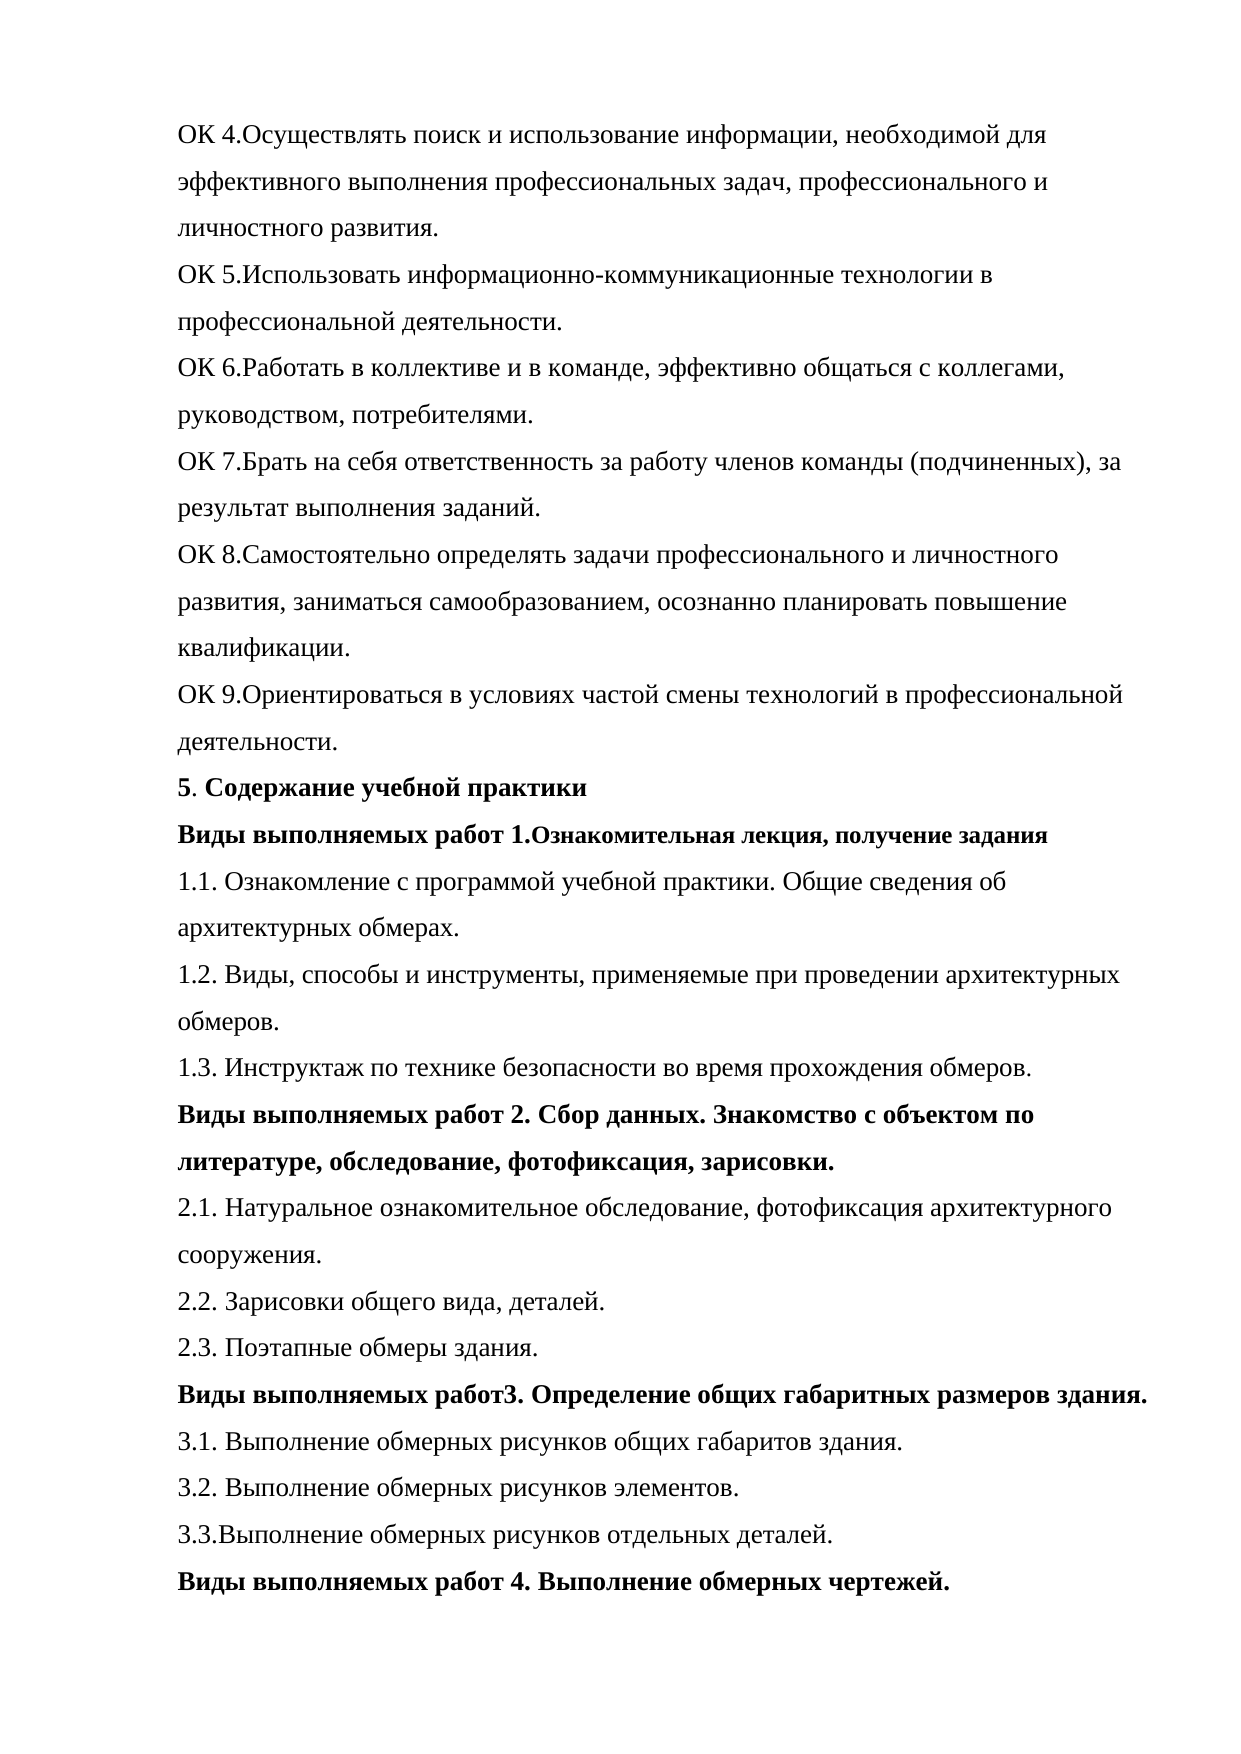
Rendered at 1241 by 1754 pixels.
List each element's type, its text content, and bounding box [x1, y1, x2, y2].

text ОК 5.Использовать информационно-коммуникационные технологии в профессиональной деятельности. [177, 258, 1152, 336]
text Виды выполняемых работ3. Определение общих габаритных размеров здания. [177, 1378, 1152, 1409]
text Виды выполняемых работ 1.Ознакомительная лекция, получение задания [177, 818, 1152, 849]
text Виды выполняемых работ 2. Сбор данных. Знакомство с объектом по литературе, обследование, фотофиксация, зарисовки. [177, 1098, 1152, 1176]
text 1.1. Ознакомление с программой учебной практики. Общие сведения об архитектурных обмерах. [177, 865, 1152, 943]
text ОК 6.Работать в коллективе и в команде, эффективно общаться с коллегами, руководством, потребителями. [177, 351, 1152, 429]
text 2.3. Поэтапные обмеры здания. [177, 1331, 1152, 1363]
text ОК 4.Осуществлять поиск и использование информации, необходимой для эффективного выполнения профессиональных задач, профессионального и личностного развития. [177, 118, 1152, 243]
text 5. Содержание учебной практики [162, 771, 1163, 803]
text 3.1. Выполнение обмерных рисунков общих габаритов здания. [177, 1425, 1152, 1456]
text 1.2. Виды, способы и инструменты, применяемые при проведении архитектурных обмеров. [177, 958, 1152, 1036]
text ОК 7.Брать на себя ответственность за работу членов команды (подчиненных), за результат выполнения заданий. [177, 445, 1152, 523]
text 2.2. Зарисовки общего вида, деталей. [177, 1285, 1152, 1316]
text ОК 8.Самостоятельно определять задачи профессионального и личностного развития, заниматься самообразованием, осознанно планировать повышение квалификации. [177, 538, 1152, 663]
text ОК 9.Ориентироваться в условиях частой смены технологий в профессиональной деятельности. [177, 678, 1152, 756]
text 3.2. Выполнение обмерных рисунков элементов. [177, 1471, 1152, 1503]
text Виды выполняемых работ 4. Выполнение обмерных чертежей. [177, 1565, 1152, 1596]
text 3.3.Выполнение обмерных рисунков отдельных деталей. [177, 1518, 1152, 1549]
text 1.3. Инструктаж по технике безопасности во время прохождения обмеров. [177, 1051, 1152, 1083]
text 2.1. Натуральное ознакомительное обследование, фотофиксация архитектурного сооружения. [177, 1191, 1152, 1269]
